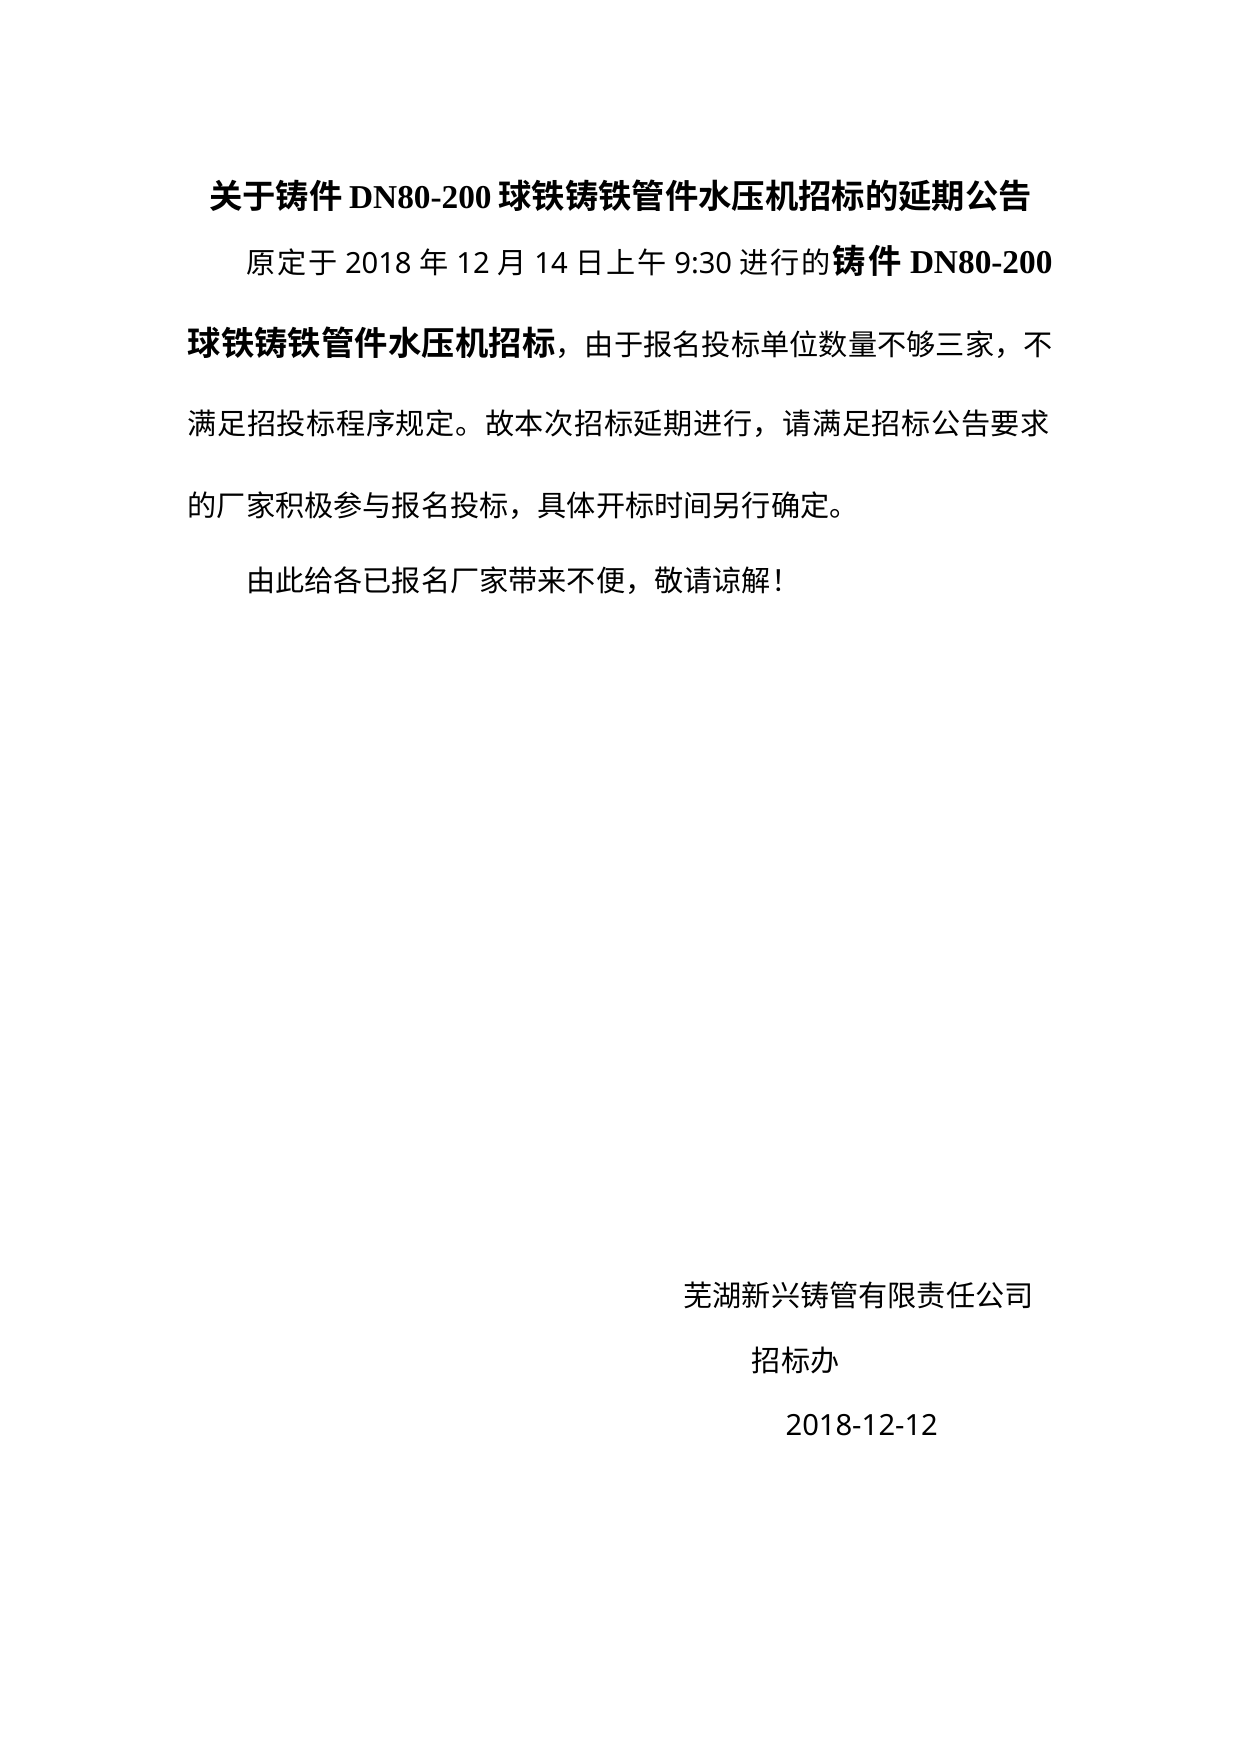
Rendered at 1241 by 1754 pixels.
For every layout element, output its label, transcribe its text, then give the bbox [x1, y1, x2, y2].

text 由此给各已报名厂家带来不便，敬请谅解！ [187, 546, 1053, 611]
text 关于铸件DN80-200球铁铸铁管件水压机招标的延期公告 [187, 162, 1053, 227]
text 芜湖新兴铸管有限责任公司 [406, 1261, 1053, 1326]
text 招标办 [406, 1326, 1053, 1391]
text 2018-12-12 [187, 1391, 1053, 1456]
text 原定于2018年12月14日上午9:30进行的铸件DN80-200球铁铸铁管件水压机招标，由于报名投标单位数量不够三家，不满足招投标程序规定。故本次招标延期进行，请满足招标公告要求的厂家积极参与报名投标，具体开标时间另行确定。 [187, 227, 1053, 536]
